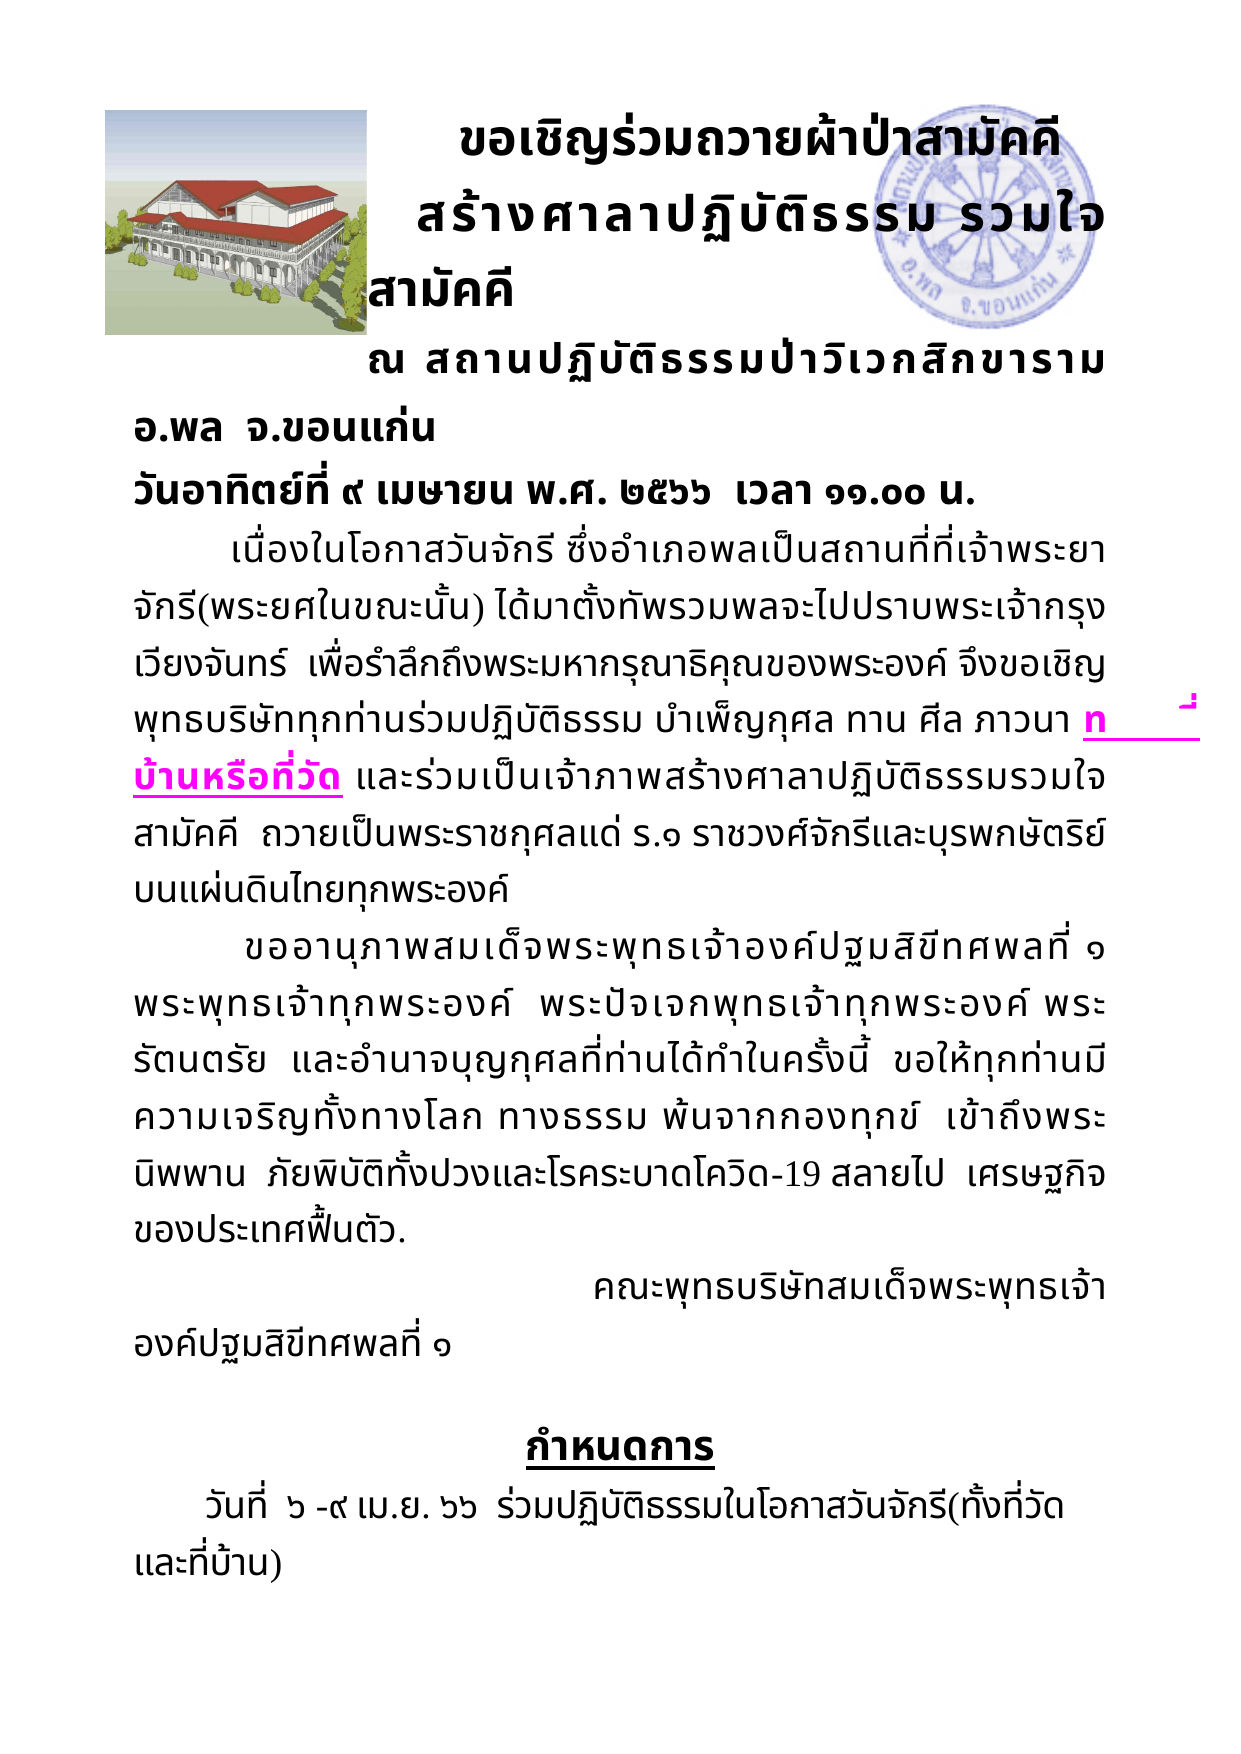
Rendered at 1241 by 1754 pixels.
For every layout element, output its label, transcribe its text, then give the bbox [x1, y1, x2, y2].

text วันที่ ๖ -๙ เม.ย. ๖๖ ร่วมปฏิบัติธรรมในโอกาสวันจักรี(ทั้งที่วัดและที่บ้าน) [133, 1479, 1107, 1592]
text ขออานุภาพสมเด็จพระพุทธเจ้าองค์ปฐมสิขีทศพลที่ ๑ พระพุทธเจ้าทุกพระองค์ พระปัจเจกพุทธเจ้าทุกพระองค์ พระรัตนตรัย และอำนาจบุญกุศลที่ท่านได้ทำในครั้งนี้ ขอให้ทุกท่านมีความเจริญทั้งทางโลก ทางธรรม พ้นจากกองทุกข์ เข้าถึงพระนิพพาน ภัยพิบัติทั้งปวงและโรคระบาดโควิด-19 สลายไป เศรษฐกิจของประเทศฟื้นตัว. [133, 920, 1107, 1260]
picture [845, 75, 1129, 365]
text สร้างศาลาปฏิบัติธรรม รวมใจสามัคคี [367, 178, 1107, 329]
picture [105, 110, 367, 335]
text กำหนดการ [133, 1416, 1107, 1479]
text วันอาทิตย์ที่ ๙ เมษายน พ.ศ. ๒๕๖๖ เวลา ๑๑.๐๐ น. [133, 460, 1107, 523]
text ณ สถานปฏิบัติธรรมป่าวิเวกสิกขาราม อ.พล จ.ขอนแก่น [133, 329, 1107, 460]
text เนื่องในโอกาสวันจักรี ซึ่งอำเภอพลเป็นสถานที่ที่เจ้าพระยาจักรี(พระยศในขณะนั้น) ได้มาตั้งทัพรวมพลจะไปปราบพระเจ้ากรุงเวียงจันทร์ เพื่อรำลึกถึงพระมหากรุณาธิคุณของพระองค์ จึงขอเชิญพุทธบริษัททุกท่านร่วมปฏิบัติธรรม บำเพ็ญกุศล ทาน ศีล ภาวนา ที่บ้านหรือที่วัด และร่วมเป็นเจ้าภาพสร้างศาลาปฏิบัติธรรมรวมใจสามัคคี ถวายเป็นพระราชกุศลแด่ ร.๑ ราชวงศ์จักรีและบุรพกษัตริย์บนแผ่นดินไทยทุกพระองค์ [133, 523, 1107, 920]
text คณะพุทธบริษัทสมเด็จพระพุทธเจ้าองค์ปฐมสิขีทศพลที่ ๑ [133, 1260, 1107, 1373]
text ขอเชิญร่วมถวายผ้าป่าสามัคคี [133, 103, 1107, 178]
